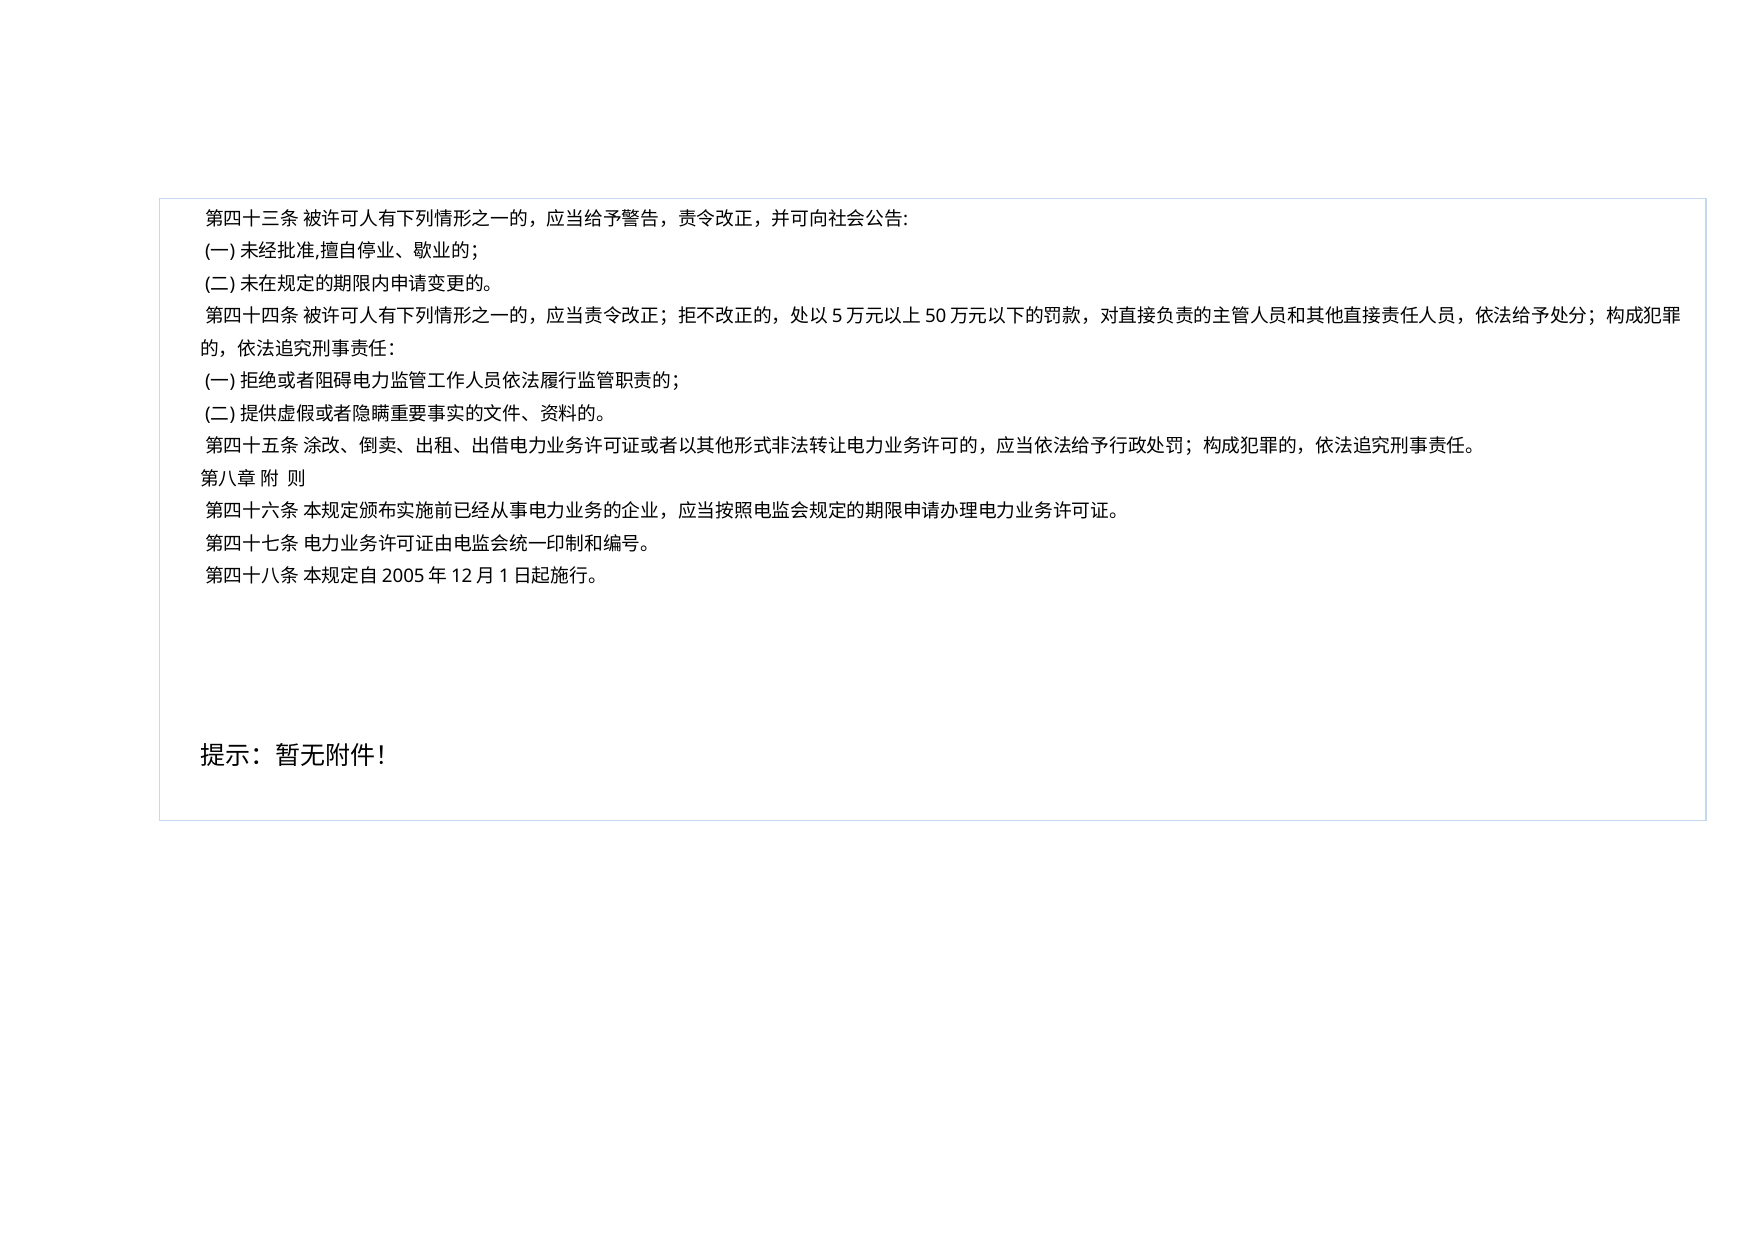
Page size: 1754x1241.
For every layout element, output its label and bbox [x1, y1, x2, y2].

table_cell [160, 199, 1705, 820]
